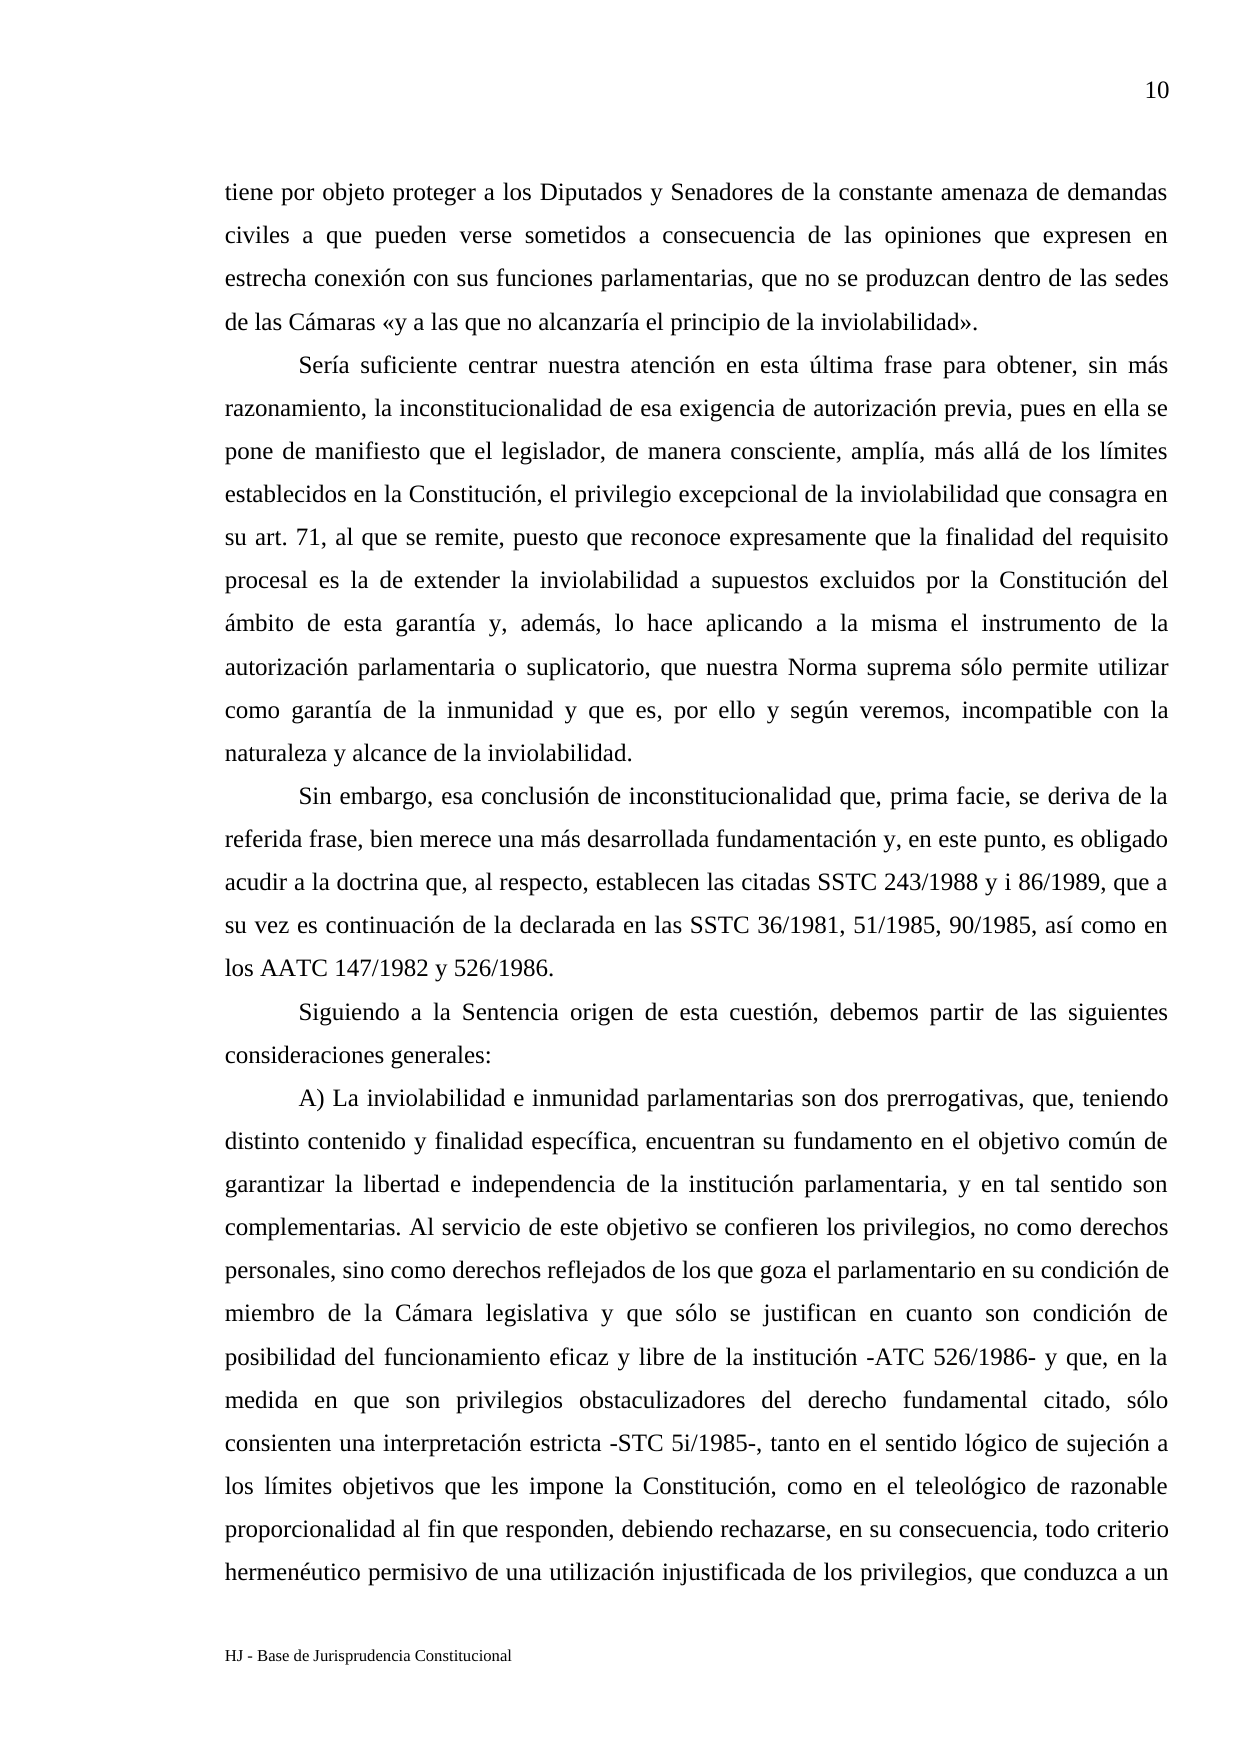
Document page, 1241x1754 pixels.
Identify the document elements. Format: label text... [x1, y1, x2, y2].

text Sin embargo, esa conclusión de inconstitucionalidad que, prima facie, se deriva de la referida frase, bien merece una más desarrollada fundamentación y, en este punto, es obligado acudir a la doctrina que, al respecto, establecen las citadas SSTC 243/1988 y i 86/1989, que a su vez es continuación de la declarada en las SSTC 36/1981, 51/1985, 90/1985, así como en los AATC 147/1982 y 526/1986. [224, 781, 1169, 982]
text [224, 1083, 1169, 1586]
text Siguiendo a la Sentencia origen de esta cuestión, debemos partir de las siguientes consideraciones generales: [224, 997, 1169, 1068]
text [224, 177, 1169, 335]
text Sería suficiente centrar nuestra atención en esta última frase para obtener, sin más razonamiento, la inconstitucionalidad de esa exigencia de autorización previa, pues en ella se pone de manifiesto que el legislador, de manera consciente, amplía, más allá de los límites establecidos en la Constitución, el privilegio excepcional de la inviolabilidad que consagra en su art. 71, al que se remite, puesto que reconoce expresamente que la finalidad del requisito procesal es la de extender la inviolabilidad a supuestos excluidos por la Constitución del ámbito de esta garantía y, además, lo hace aplicando a la misma el instrumento de la autorización parlamentaria o suplicatorio, que nuestra Norma suprema sólo permite utilizar como garantía de la inmunidad y que es, por ello y según veremos, incompatible con la naturaleza y alcance de la inviolabilidad. [224, 350, 1169, 767]
